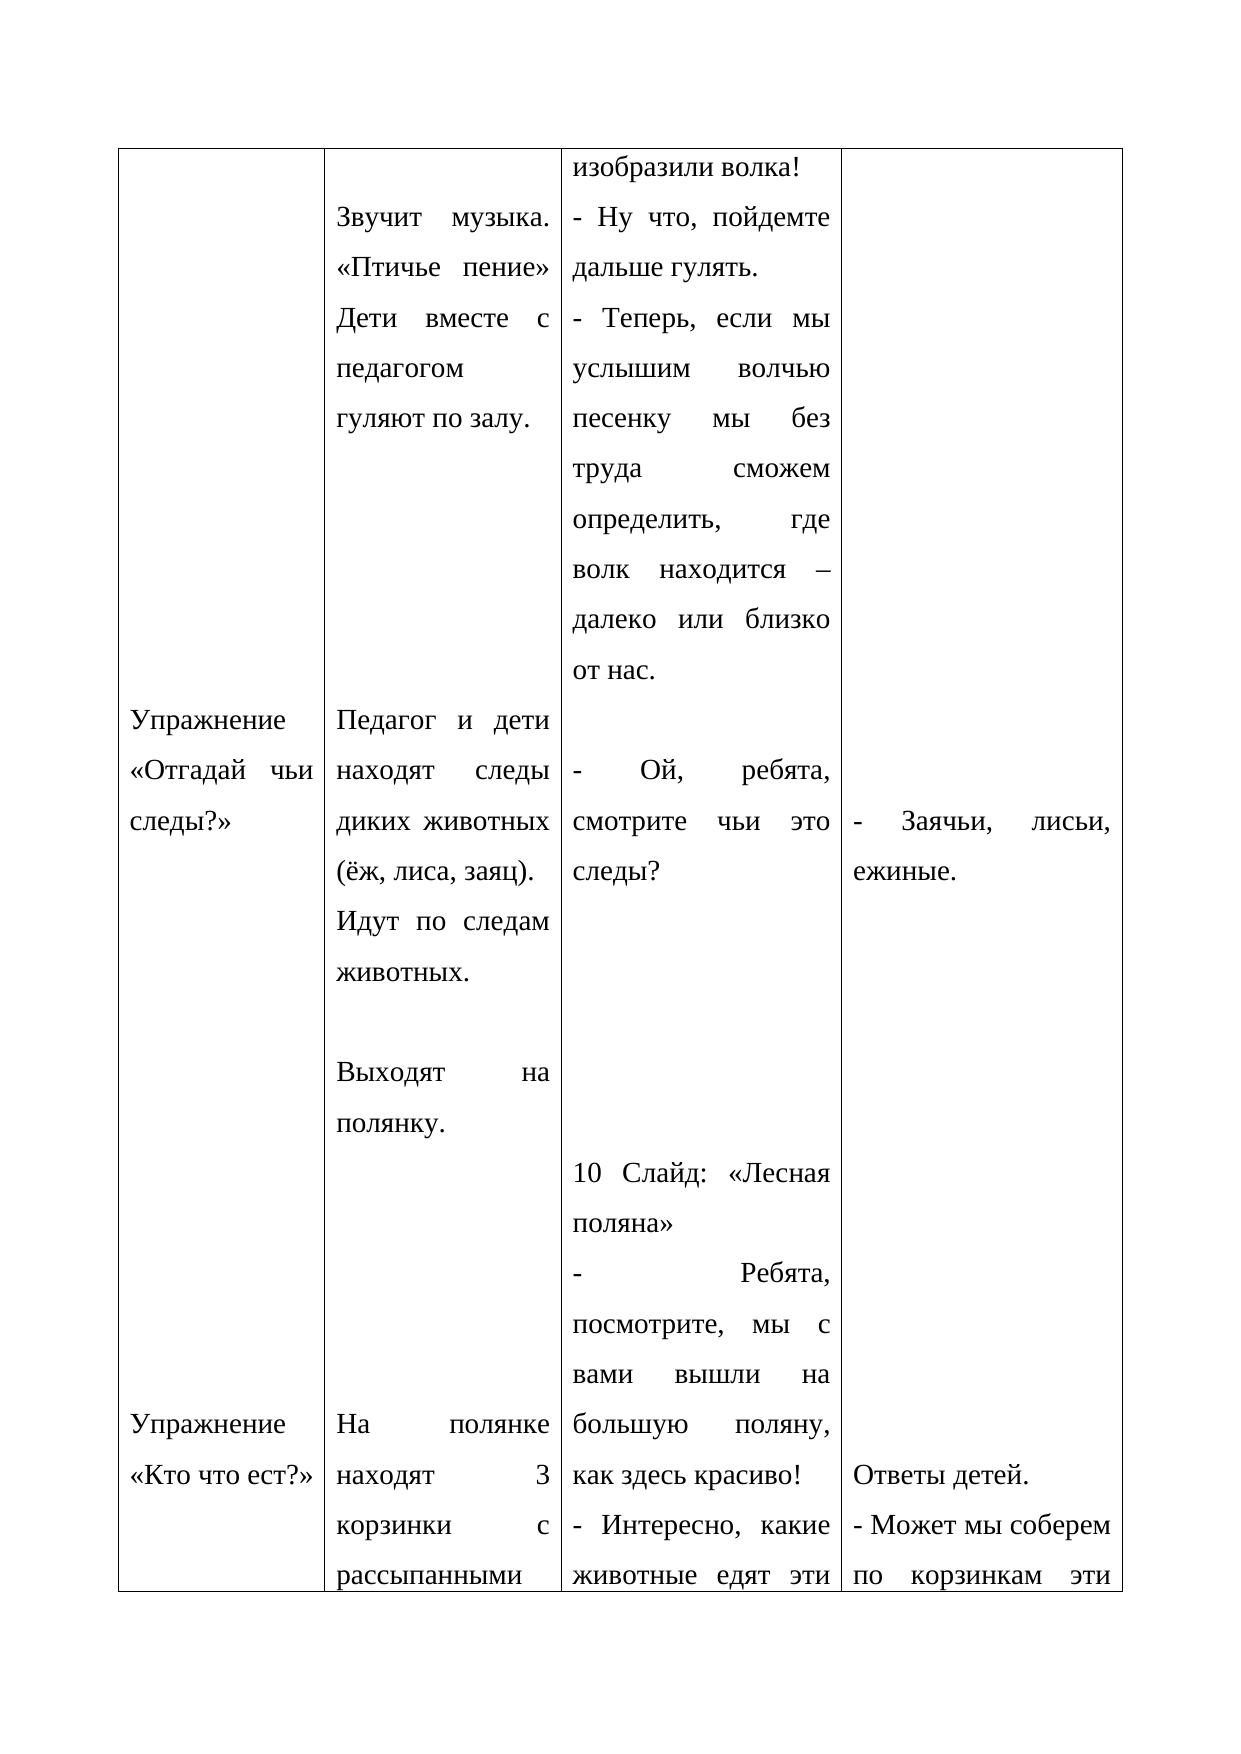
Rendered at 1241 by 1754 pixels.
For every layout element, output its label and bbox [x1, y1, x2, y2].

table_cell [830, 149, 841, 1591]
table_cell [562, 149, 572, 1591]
table_cell [119, 149, 324, 1591]
table_cell [842, 149, 1122, 1591]
table_cell [325, 149, 561, 1591]
